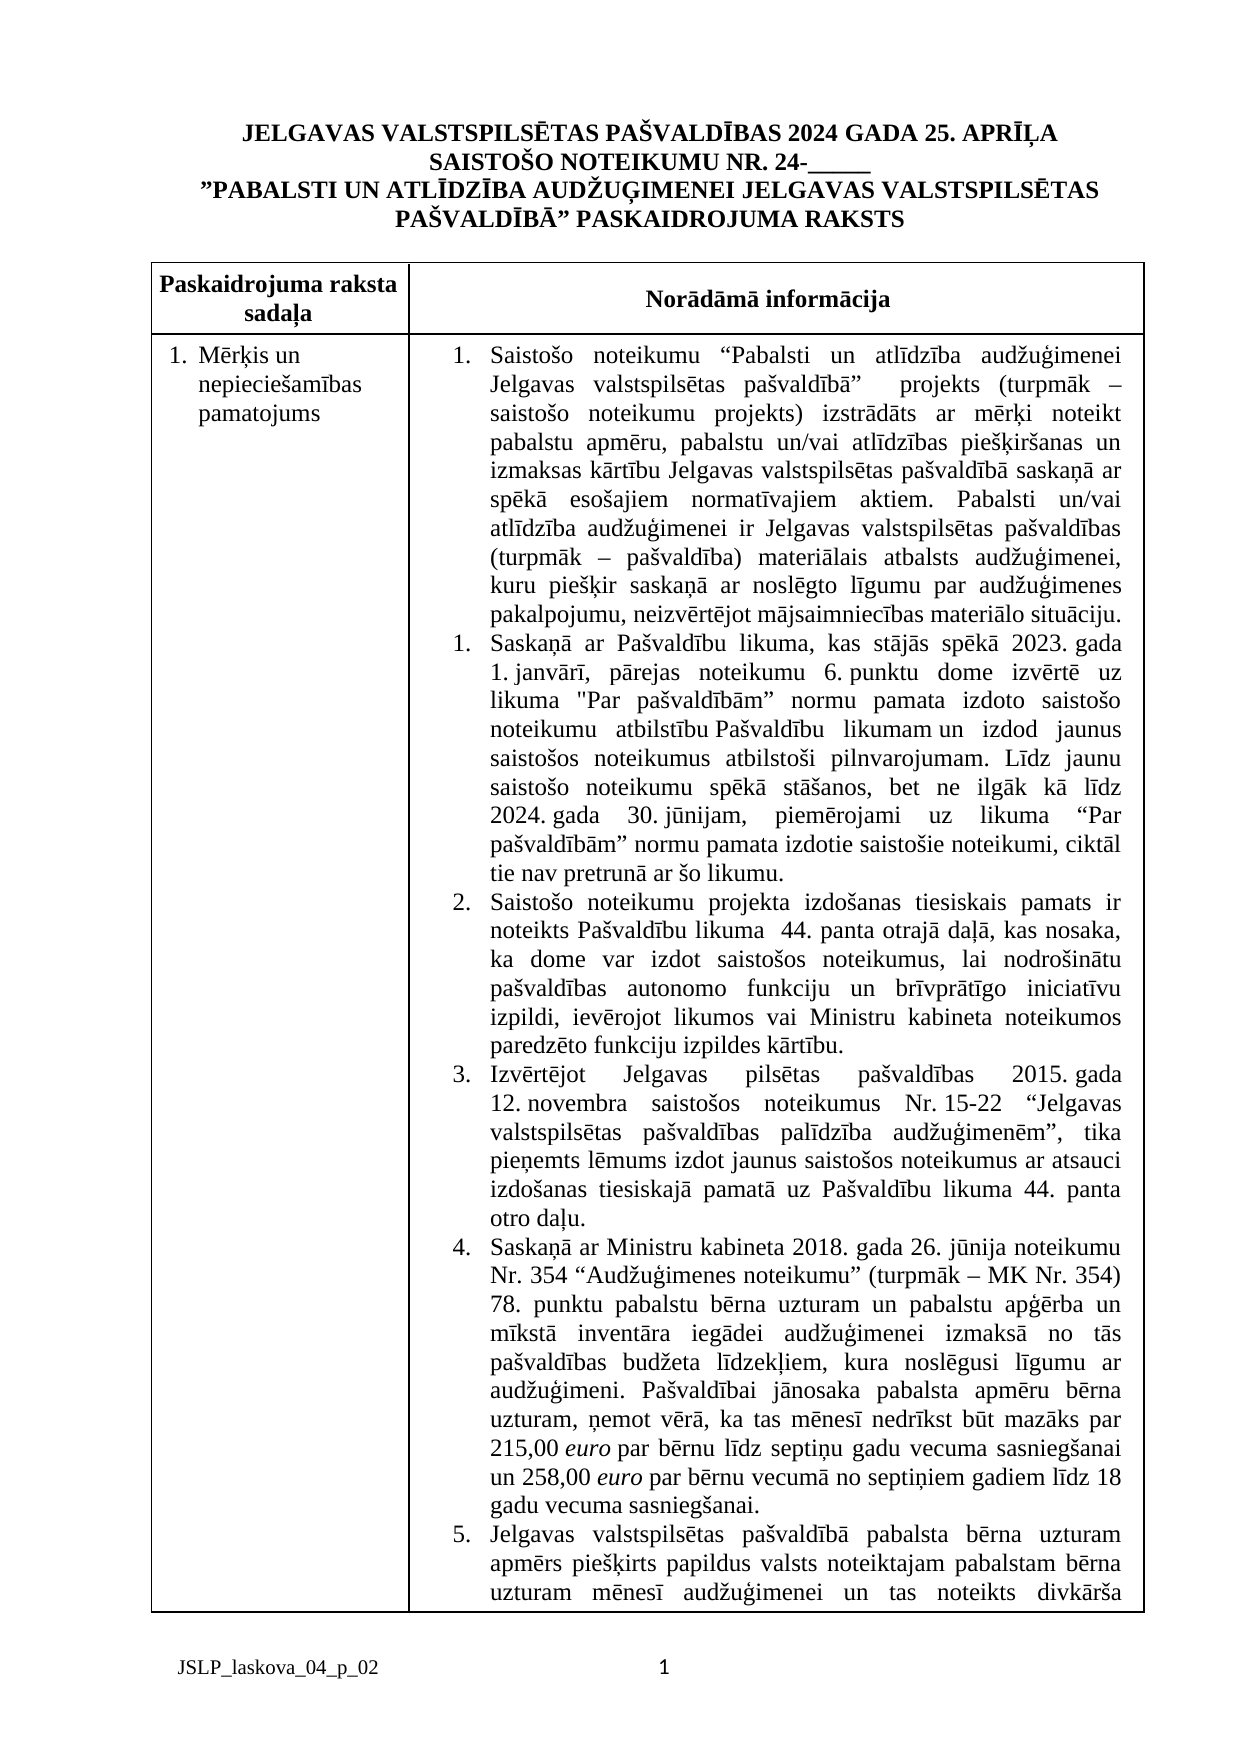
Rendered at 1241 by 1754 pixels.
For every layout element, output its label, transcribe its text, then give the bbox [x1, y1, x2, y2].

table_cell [152, 335, 408, 1611]
table_header Paskaidrojuma raksta sadaļa [152, 263, 409, 333]
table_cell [410, 335, 1143, 1611]
text SAISTOŠO NOTEIKUMU NR. 24-_____ [177, 147, 1122, 176]
text JELGAVAS VALSTSPILSĒTAS PAŠVALDĪBAS 2024 GADA 25. APRĪĻA [177, 118, 1122, 147]
table_header Norādāmā informācija [410, 263, 1143, 333]
text ”PABALSTI UN ATLĪDZĪBA AUDŽUĢIMENEI JELGAVAS VALSTSPILSĒTAS PAŠVALDĪBĀ” PASKAIDROJUMA RAKSTS [177, 176, 1122, 233]
